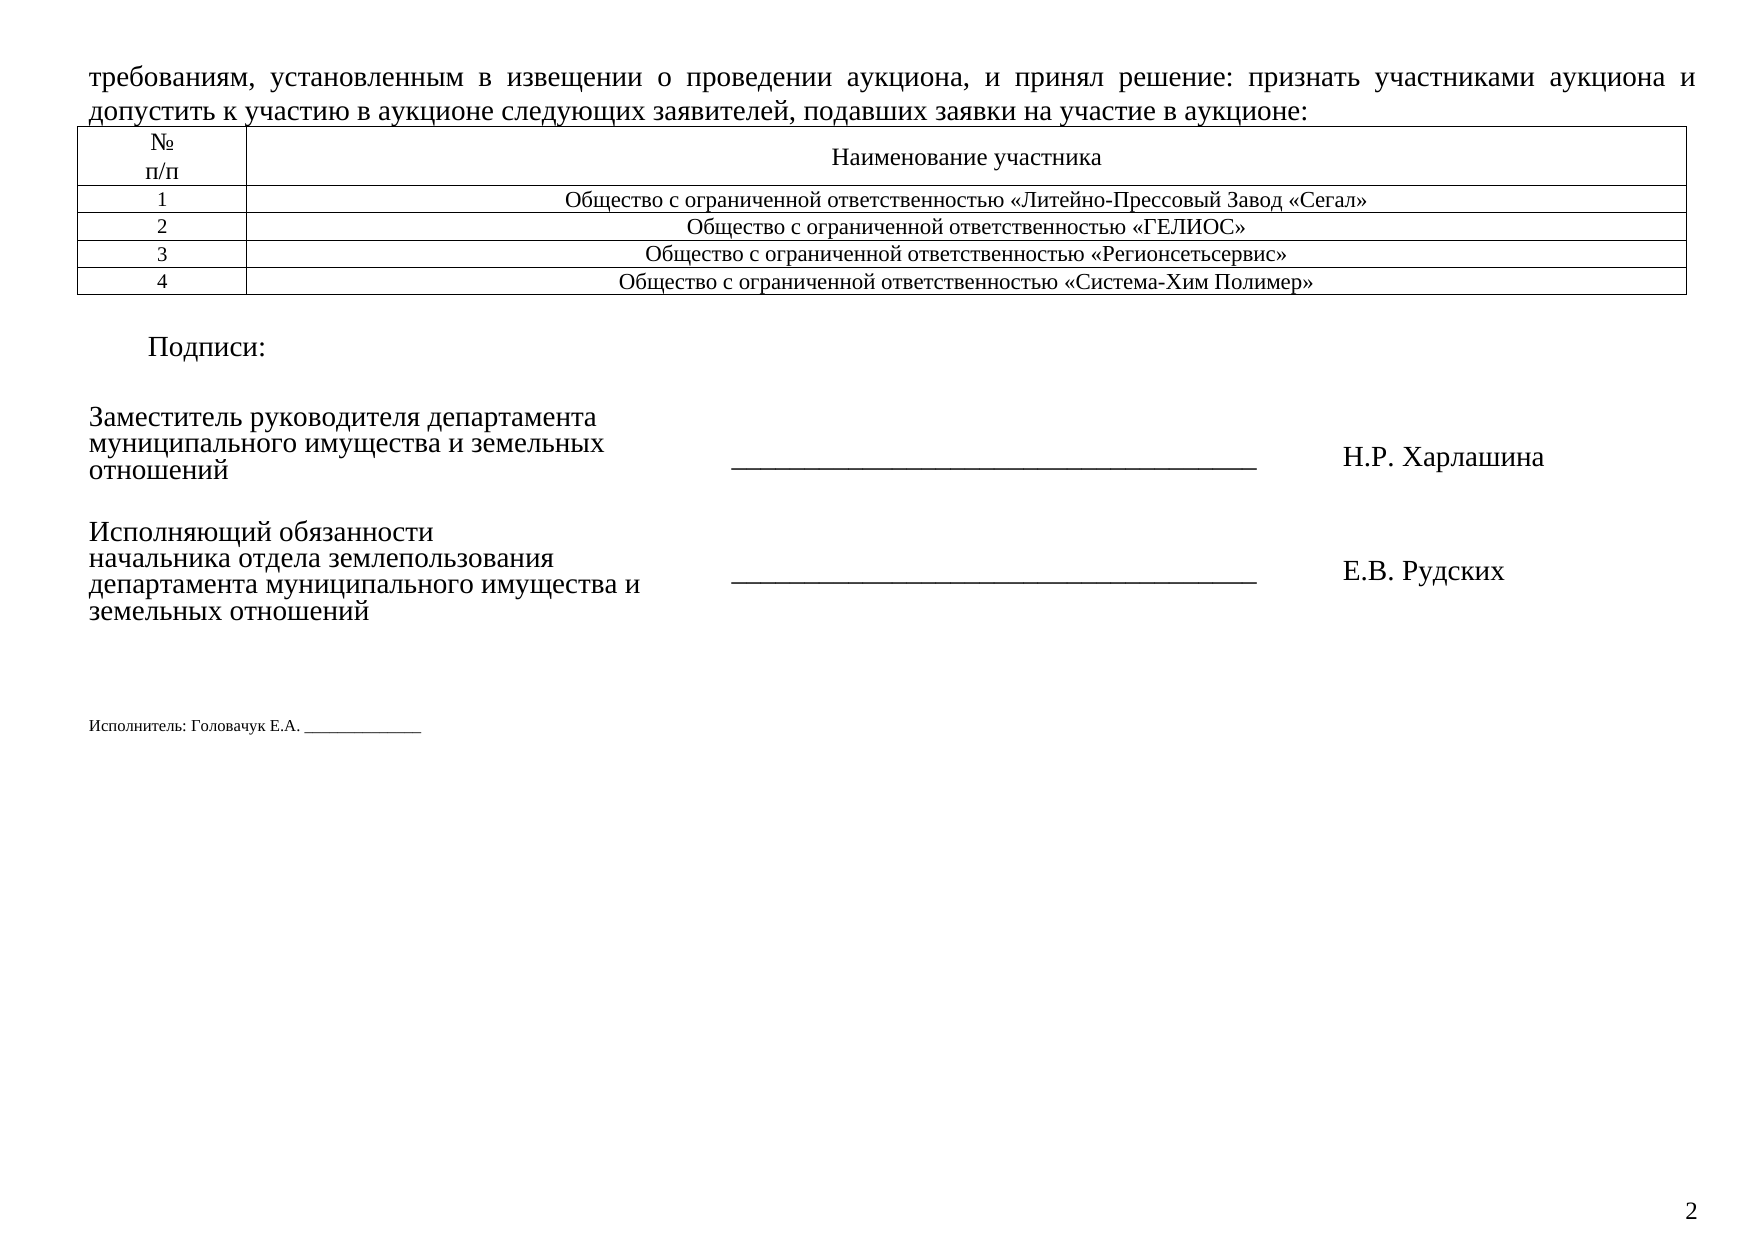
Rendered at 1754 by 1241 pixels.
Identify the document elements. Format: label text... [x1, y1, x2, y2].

table_cell 2 [78, 213, 246, 239]
text Подписи: [89, 329, 1698, 362]
text Исполнитель: Головачук Е.А. ______________ [89, 716, 1698, 735]
table_header ____________________________________ [720, 406, 1331, 519]
table_cell 3 [78, 241, 246, 267]
table_cell 1 [78, 186, 246, 212]
table_header Заместитель руководителя департамента муниципального имущества и земельных отношений [78, 406, 720, 519]
table_cell ____________________________________ [720, 520, 1331, 660]
table_cell Общество с ограниченной ответственностью «Литейно-Прессовый Завод «Сегал» [247, 186, 1686, 212]
table_cell 4 [78, 268, 246, 294]
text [89, 59, 1698, 126]
table_cell Е.В. Рудских [1331, 520, 1687, 660]
table_cell Общество с ограниченной ответственностью «ГЕЛИОС» [247, 213, 1686, 239]
table_header Наименование участника [247, 127, 1686, 185]
table_header № п/п [78, 127, 246, 185]
table_header Н.Р. Харлашина [1331, 406, 1687, 519]
table_cell Общество с ограниченной ответственностью «Регионсетьсервис» [247, 241, 1686, 267]
table_cell Общество с ограниченной ответственностью «Система-Хим Полимер» [247, 268, 1686, 294]
table_cell Исполняющий обязанности начальника отдела землепользования департамента муниципального имущества и земельных отношений [78, 520, 720, 660]
